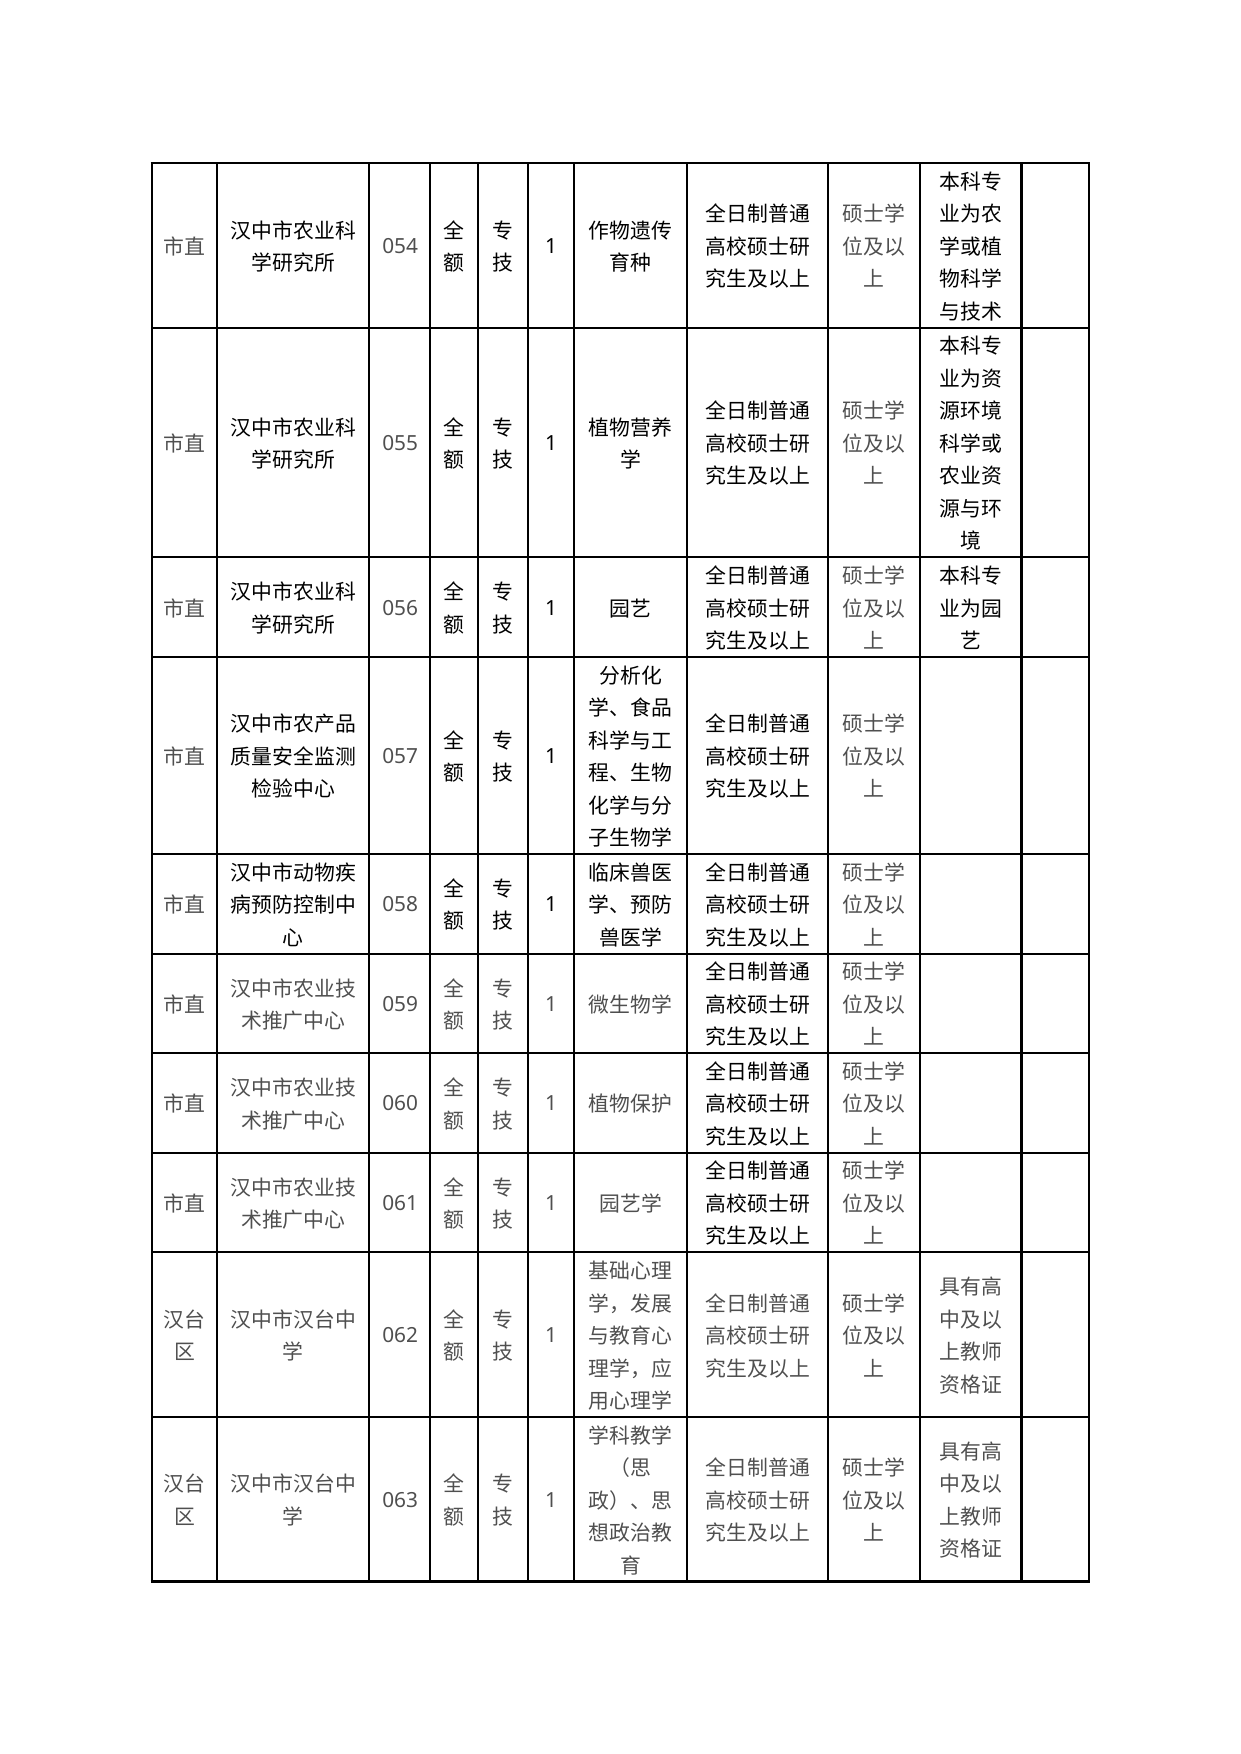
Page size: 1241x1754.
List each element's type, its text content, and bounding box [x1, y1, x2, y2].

table_cell 专技 [479, 164, 527, 327]
table_cell 专技 [479, 1418, 527, 1580]
table_cell 汉中市汉台中学 [218, 1253, 368, 1416]
table_cell 汉中市农业技术推广中心 [218, 1054, 368, 1152]
table_cell 全日制普通高校硕士研究生及以上 [688, 1054, 827, 1152]
table_cell 汉中市汉台中学 [218, 1418, 368, 1580]
table_cell 1 [529, 558, 573, 656]
table_cell 全额 [431, 955, 477, 1052]
table_cell 具有高中及以上教师资格证 [921, 1418, 1020, 1580]
table_cell 汉中市农业科学研究所 [218, 329, 368, 556]
table_cell 本科专业为园艺 [921, 558, 1020, 656]
table_cell 硕士学位及以上 [829, 329, 919, 556]
table_cell 市直 [153, 164, 216, 327]
table_cell [1023, 1154, 1088, 1251]
table_cell 植物营养学 [575, 329, 686, 556]
table_cell [921, 1154, 1020, 1251]
table_cell 专技 [479, 955, 527, 1052]
table_cell 硕士学位及以上 [829, 558, 919, 656]
table_cell 硕士学位及以上 [829, 658, 919, 853]
table_cell [1023, 164, 1088, 327]
table_cell 全日制普通高校硕士研究生及以上 [688, 1253, 827, 1416]
table_cell 硕士学位及以上 [829, 1154, 919, 1251]
table_cell 汉台区 [153, 1253, 216, 1416]
table_cell 全额 [431, 658, 477, 853]
table_cell 微生物学 [575, 955, 686, 1052]
table_cell [1023, 1418, 1088, 1580]
table_cell 汉中市农业科学研究所 [218, 164, 368, 327]
table_cell 全日制普通高校硕士研究生及以上 [688, 855, 827, 952]
table_cell [1023, 855, 1088, 952]
table_cell 056 [370, 558, 429, 656]
table_cell 园艺学 [575, 1154, 686, 1251]
table_cell 植物保护 [575, 1054, 686, 1152]
table_cell 汉中市农业科学研究所 [218, 558, 368, 656]
table_cell 市直 [153, 658, 216, 853]
table_cell 作物遗传育种 [575, 164, 686, 327]
table_cell 全日制普通高校硕士研究生及以上 [688, 1154, 827, 1251]
table_cell 全额 [431, 1418, 477, 1580]
table_cell 全日制普通高校硕士研究生及以上 [688, 558, 827, 656]
table_cell 1 [529, 1054, 573, 1152]
table_cell [1023, 329, 1088, 556]
table_cell 硕士学位及以上 [829, 955, 919, 1052]
table_cell 汉中市动物疾病预防控制中心 [218, 855, 368, 952]
table_cell [1023, 1253, 1088, 1416]
table_cell 硕士学位及以上 [829, 1418, 919, 1580]
table_cell 基础心理学，发展与教育心理学，应用心理学 [575, 1253, 686, 1416]
table_cell 全额 [431, 855, 477, 952]
table_cell 本科专业为资源环境科学或农业资源与环境 [921, 329, 1020, 556]
table_cell 1 [529, 1154, 573, 1251]
table_cell 专技 [479, 658, 527, 853]
table_cell 硕士学位及以上 [829, 164, 919, 327]
table_cell 1 [529, 1418, 573, 1580]
table_cell 汉中市农业技术推广中心 [218, 955, 368, 1052]
table_cell 专技 [479, 1054, 527, 1152]
table_cell [1023, 658, 1088, 853]
table_cell 临床兽医学、预防兽医学 [575, 855, 686, 952]
table_cell 全日制普通高校硕士研究生及以上 [688, 955, 827, 1052]
table_cell 园艺 [575, 558, 686, 656]
table_cell 全日制普通高校硕士研究生及以上 [688, 164, 827, 327]
table_cell 汉中市农产品质量安全监测检验中心 [218, 658, 368, 853]
table_cell 062 [370, 1253, 429, 1416]
table_cell 1 [529, 658, 573, 853]
table_cell 全日制普通高校硕士研究生及以上 [688, 329, 827, 556]
table_cell 059 [370, 955, 429, 1052]
table_cell 全额 [431, 164, 477, 327]
table_cell [921, 855, 1020, 952]
table_cell 市直 [153, 329, 216, 556]
table_cell 全额 [431, 1154, 477, 1251]
table_cell 1 [529, 955, 573, 1052]
table_cell 全日制普通高校硕士研究生及以上 [688, 1418, 827, 1580]
table_cell 市直 [153, 558, 216, 656]
table_cell 专技 [479, 329, 527, 556]
table_cell 具有高中及以上教师资格证 [921, 1253, 1020, 1416]
table_cell 1 [529, 855, 573, 952]
table_cell 分析化学、食品科学与工程、生物化学与分子生物学 [575, 658, 686, 853]
table_cell 1 [529, 1253, 573, 1416]
table_cell 1 [529, 329, 573, 556]
table_cell 057 [370, 658, 429, 853]
table_cell [1023, 955, 1088, 1052]
table_cell 硕士学位及以上 [829, 855, 919, 952]
table_cell [1023, 558, 1088, 656]
table_cell 全额 [431, 329, 477, 556]
table_cell 全额 [431, 558, 477, 656]
table_cell 学科教学（思政）、思想政治教育 [575, 1418, 686, 1580]
table_cell 全额 [431, 1253, 477, 1416]
table_cell 本科专业为农学或植物科学与技术 [921, 164, 1020, 327]
table_cell 专技 [479, 1253, 527, 1416]
table_cell [921, 658, 1020, 853]
table_cell 063 [370, 1418, 429, 1580]
table_cell 全日制普通高校硕士研究生及以上 [688, 658, 827, 853]
table_cell 054 [370, 164, 429, 327]
table_cell 专技 [479, 558, 527, 656]
table_cell 市直 [153, 955, 216, 1052]
table_cell 055 [370, 329, 429, 556]
table_cell 全额 [431, 1054, 477, 1152]
table_cell [921, 955, 1020, 1052]
table_cell 硕士学位及以上 [829, 1054, 919, 1152]
table_cell 市直 [153, 1154, 216, 1251]
table_cell 汉台区 [153, 1418, 216, 1580]
table_cell 汉中市农业技术推广中心 [218, 1154, 368, 1251]
table_cell 058 [370, 855, 429, 952]
table_cell 专技 [479, 855, 527, 952]
table_cell 市直 [153, 1054, 216, 1152]
table_cell [921, 1054, 1020, 1152]
table_cell [1023, 1054, 1088, 1152]
table_cell 060 [370, 1054, 429, 1152]
table_cell 市直 [153, 855, 216, 952]
table_cell 061 [370, 1154, 429, 1251]
table_cell 硕士学位及以上 [829, 1253, 919, 1416]
table_cell 1 [529, 164, 573, 327]
table_cell 专技 [479, 1154, 527, 1251]
